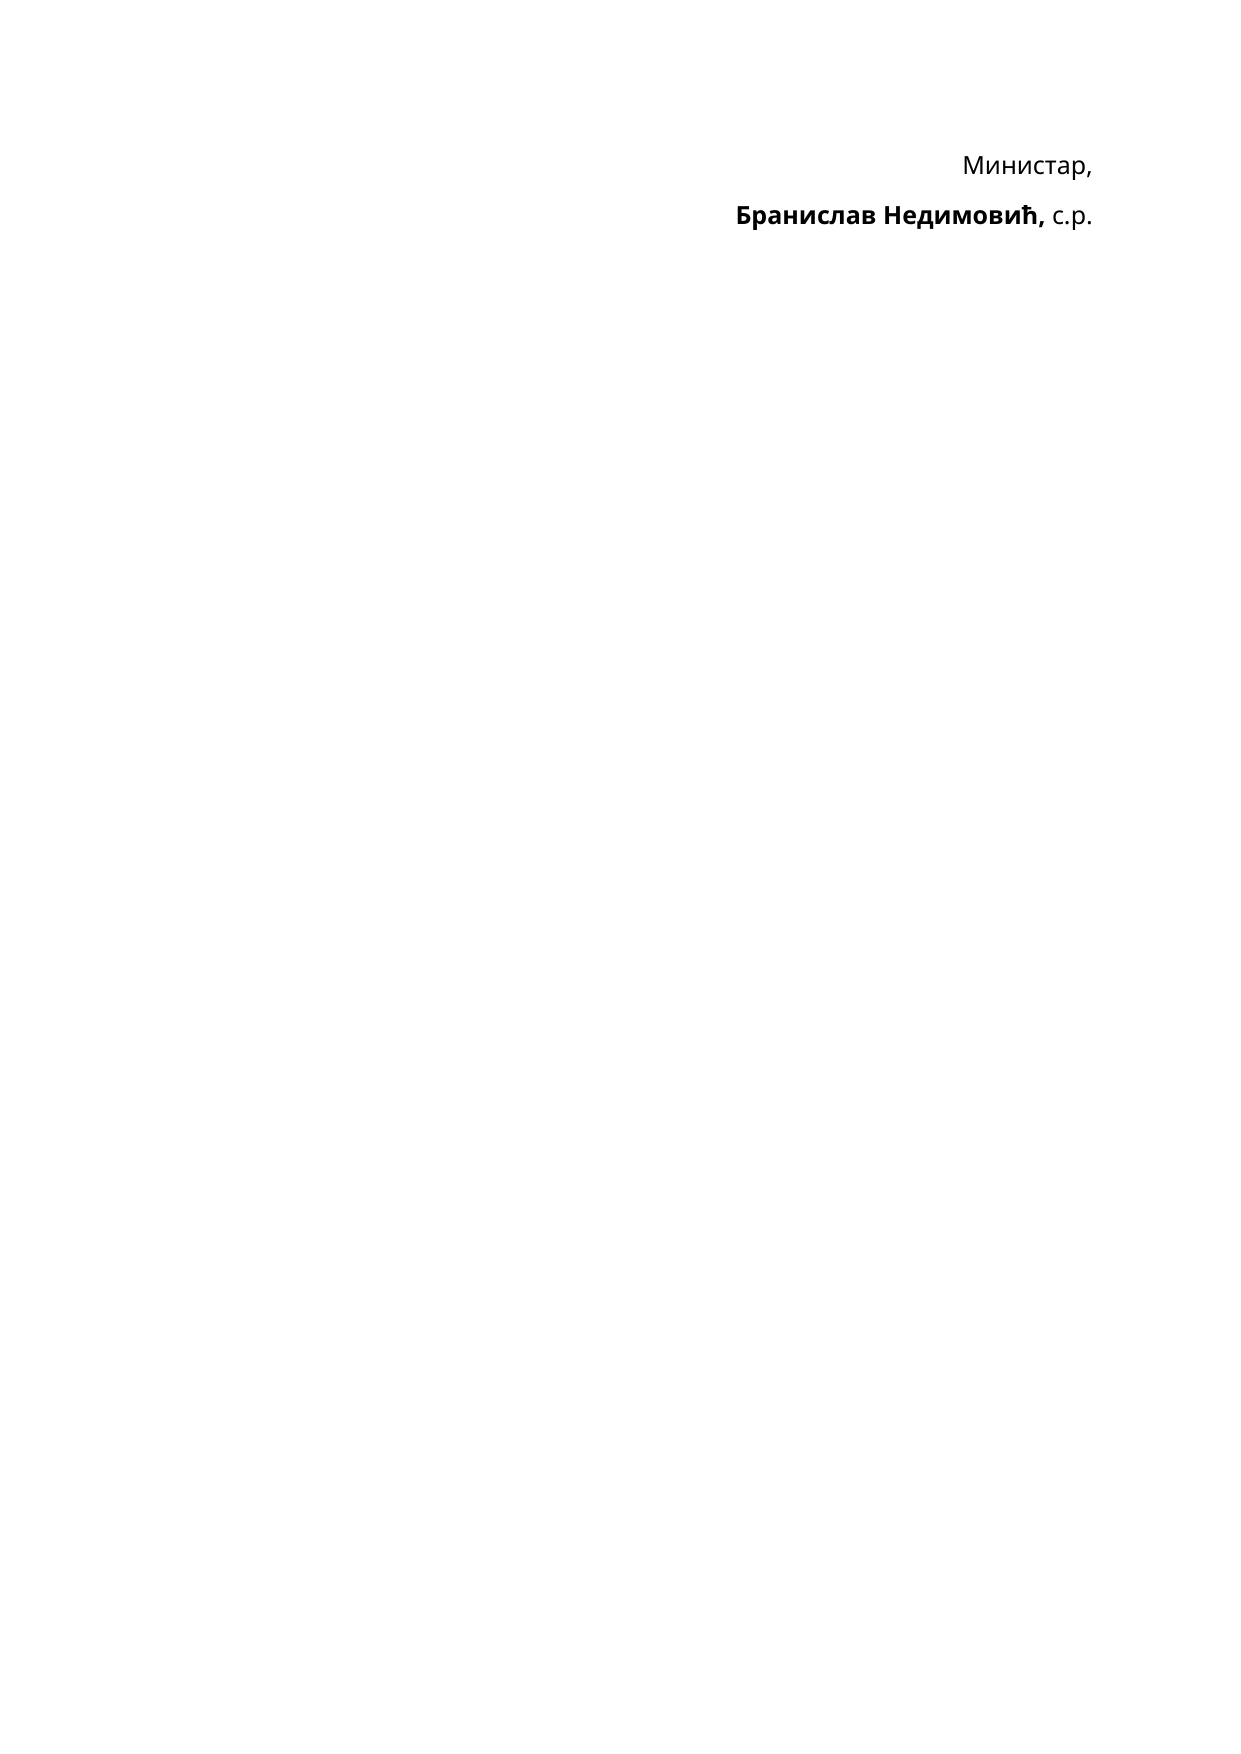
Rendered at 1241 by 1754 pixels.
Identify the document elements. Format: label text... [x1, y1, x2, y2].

text Министар, [148, 148, 1093, 182]
text Бранислав Недимовић, с.р. [148, 197, 1093, 231]
